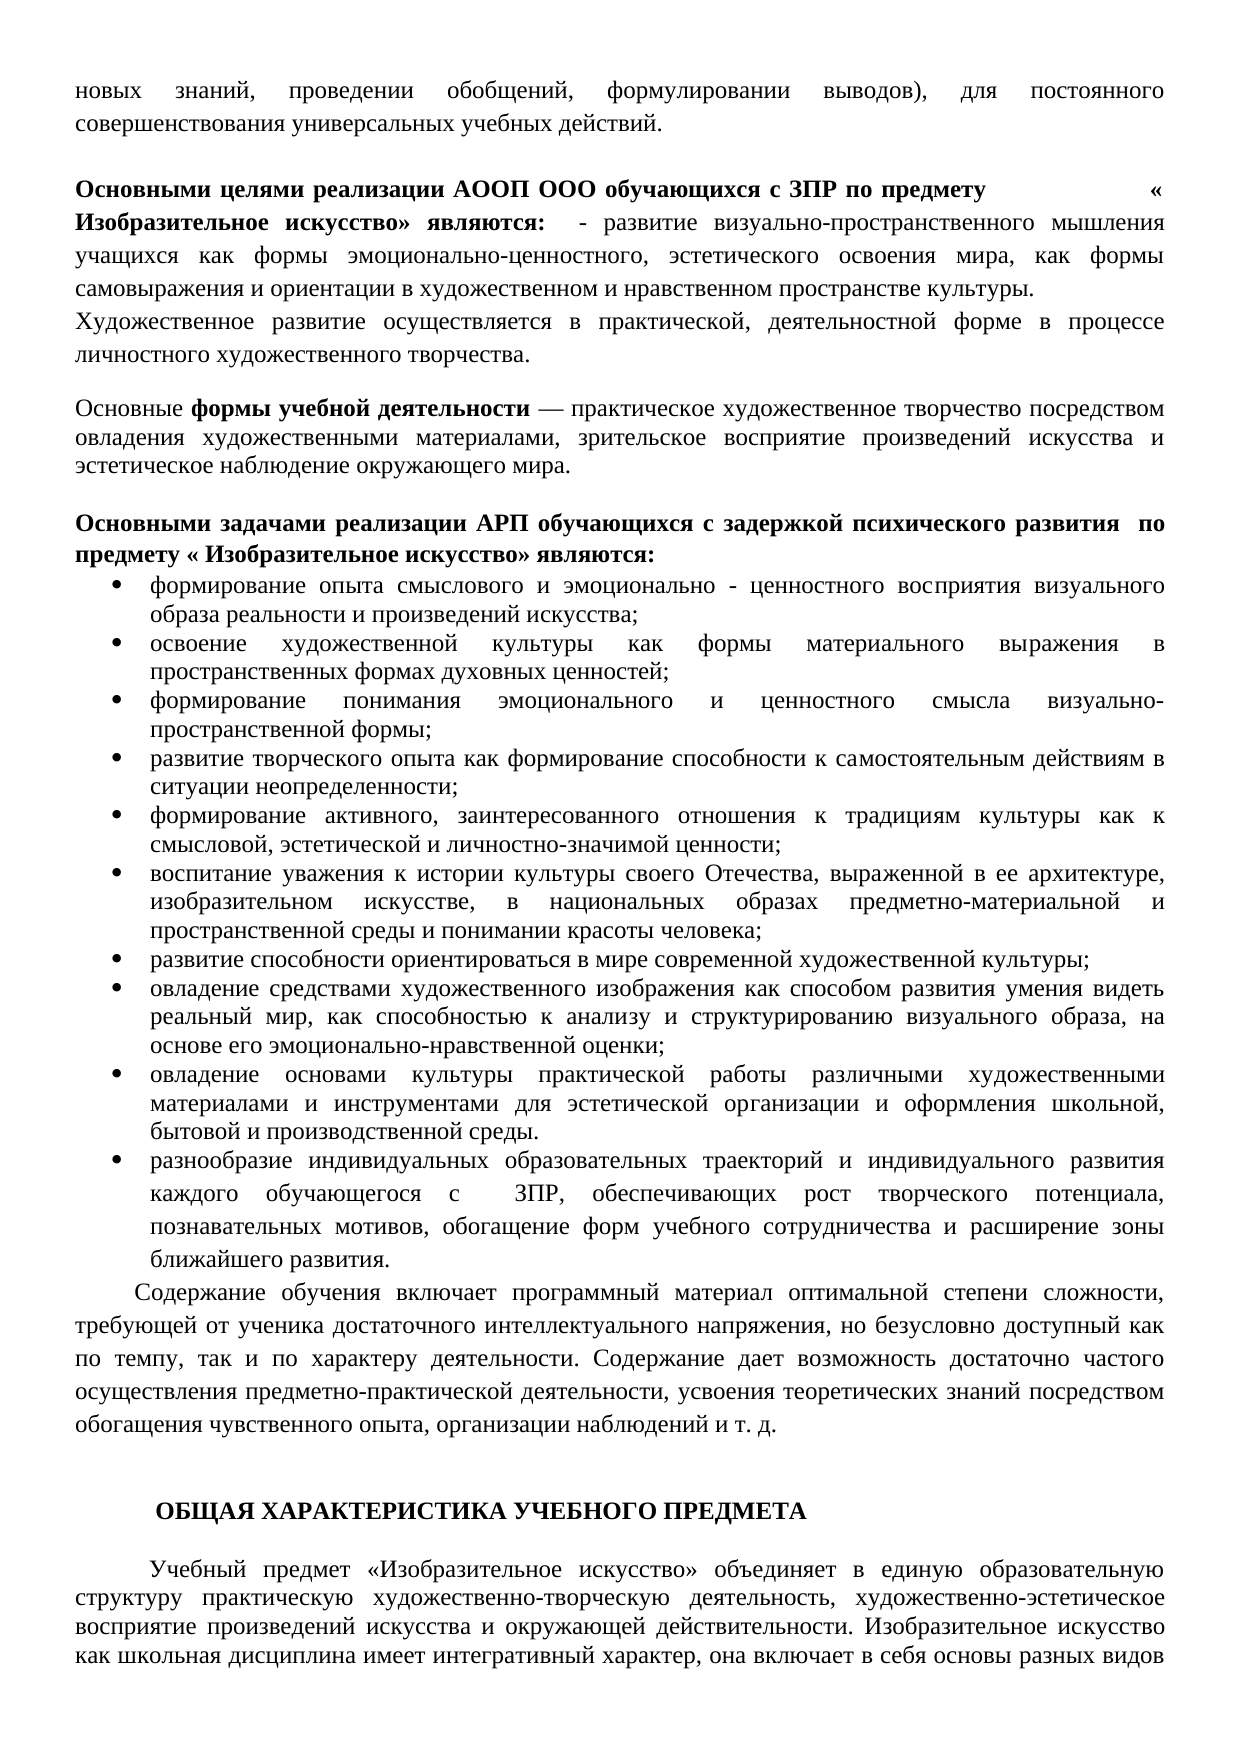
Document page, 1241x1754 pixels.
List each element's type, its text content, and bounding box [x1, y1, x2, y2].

list развитие творческого опыта как формирование способности к самостоятельным действиям в ситуации неопределенности; [112, 743, 1165, 800]
list Основными целями реализации АООП ООО обучающихся с ЗПР по предмету « Изобразительное искусство» являются: - развитие визуально-пространственного мышления учащихся как формы эмоционально-ценностного, эстетического освоения мира, как формы самовыражения и ориентации в художественном и нравственном пространстве культуры. [75, 174, 1165, 302]
list Художественное развитие осуществляется в практической, деятельностной форме в процессе личностного художественного творчества. [75, 306, 1165, 368]
list ОБЩАЯ ХАРАКТЕРИСТИКА УЧЕБНОГО ПРЕДМЕТА [149, 1496, 1165, 1525]
list формирование опыта смыслового и эмоционально - ценностного восприятия визуального образа реальности и произведений искусства; [112, 570, 1165, 628]
list овладение основами культуры практической работы различными художественными материалами и инструментами для эстетической организации и оформления школьной, бытовой и производственной среды. [112, 1059, 1165, 1145]
text Основные формы учебной деятельности — практическое художественное творчество посредством овладения художественными материалами, зрительское восприятие произведений искусства и эстетическое наблюдение окружающего мира. [75, 393, 1165, 479]
text Основными задачами реализации АРП обучающихся с задержкой психического развития по предмету « Изобразительное искусство» являются: [75, 508, 1165, 568]
list освоение художественной культуры как формы материального выражения в пространственных формах духовных ценностей; [112, 628, 1165, 685]
list формирование понимания эмоционального и ценностного смысла визуально-пространственной формы; [112, 685, 1165, 743]
list воспитание уважения к истории культуры своего Отечества, выраженной в ее архитектуре, изобразительном искусстве, в национальных образах предметно-материальной и пространственной среды и понимании красоты человека; [112, 858, 1165, 944]
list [75, 75, 1165, 137]
list овладение средствами художественного изображения как способом развития умения видеть реальный мир, как способностью к анализу и структурированию визуального образа, на основе его эмоционально-нравственной оценки; [112, 973, 1165, 1059]
list Содержание обучения включает программный материал оптимальной степени сложности, требующей от ученика достаточного интеллектуального напряжения, но безусловно доступный как по темпу, так и по характеру деятельности. Содержание дает возможность достаточно частого осуществления предметно-практической деятельности, усвоения теоретических знаний посредством обогащения чувственного опыта, организации наблюдений и т. д. [75, 1277, 1165, 1438]
list развитие способности ориентироваться в мире современной художественной культуры; [112, 944, 1165, 973]
list формирование активного, заинтересованного отношения к традициям культуры как к смысловой, эстетической и личностно-значимой ценности; [112, 800, 1165, 858]
list разнообразие индивидуальных образовательных траекторий и индивидуального развития каждого обучающегося с ЗПР, обеспечивающих рост творческого потенциала, познавательных мотивов, обогащение форм учебного сотрудничества и расширение зоны ближайшего развития. [112, 1145, 1165, 1273]
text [75, 1554, 1165, 1669]
